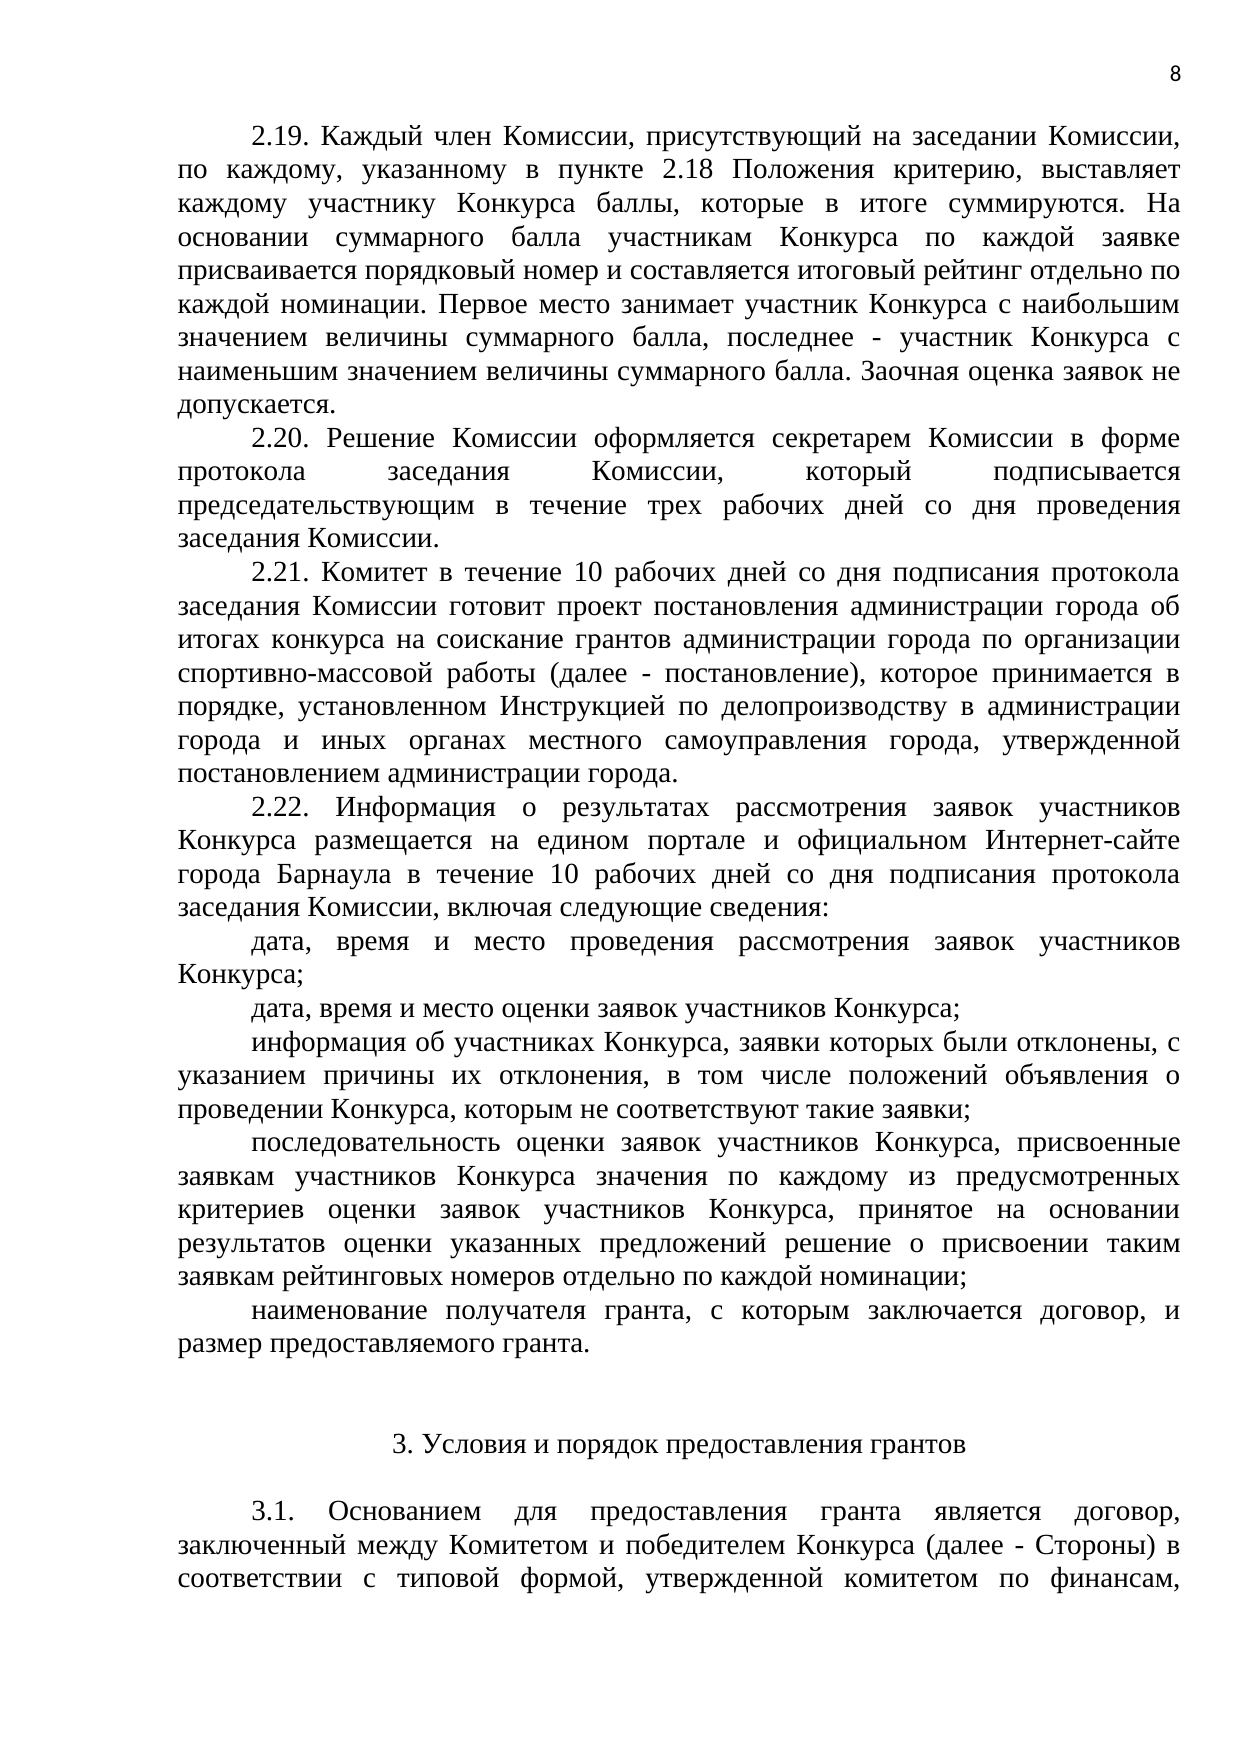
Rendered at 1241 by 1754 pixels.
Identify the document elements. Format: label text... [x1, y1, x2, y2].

text 2.20. Решение Комиссии оформляется секретарем Комиссии в форме протокола заседания Комиссии, который подписывается председательствующим в течение трех рабочих дней со дня проведения заседания Комиссии. [177, 420, 1181, 554]
text дата, время и место проведения рассмотрения заявок участников Конкурса; [177, 923, 1181, 990]
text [177, 1493, 1181, 1594]
text 2.22. Информация о результатах рассмотрения заявок участников Конкурса размещается на едином портале и официальном Интернет-сайте города Барнаула в течение 10 рабочих дней со дня подписания протокола заседания Комиссии, включая следующие сведения: [177, 789, 1181, 923]
text наименование получателя гранта, с которым заключается договор, и размер предоставляемого гранта. [177, 1292, 1181, 1359]
text 2.19. Каждый член Комиссии, присутствующий на заседании Комиссии, по каждому, указанному в пункте 2.18 Положения критерию, выставляет каждому участнику Конкурса баллы, которые в итоге суммируются. На основании суммарного балла участникам Конкурса по каждой заявке присваивается порядковый номер и составляется итоговый рейтинг отдельно по каждой номинации. Первое место занимает участник Конкурса с наибольшим значением величины суммарного балла, последнее - участник Конкурса с наименьшим значением величины суммарного балла. Заочная оценка заявок не допускается. [177, 118, 1181, 420]
text 2.21. Комитет в течение 10 рабочих дней со дня подписания протокола заседания Комиссии готовит проект постановления администрации города об итогах конкурса на соискание грантов администрации города по организации спортивно-массовой работы (далее - постановление), которое принимается в порядке, установленном Инструкцией по делопроизводству в администрации города и иных органах местного самоуправления города, утвержденной постановлением администрации города. [177, 554, 1181, 789]
text дата, время и место оценки заявок участников Конкурса; [177, 990, 1181, 1024]
text 3. Условия и порядок предоставления грантов [177, 1426, 1181, 1460]
text последовательность оценки заявок участников Конкурса, присвоенные заявкам участников Конкурса значения по каждому из предусмотренных критериев оценки заявок участников Конкурса, принятое на основании результатов оценки указанных предложений решение о присвоении таким заявкам рейтинговых номеров отдельно по каждой номинации; [177, 1124, 1181, 1292]
text информация об участниках Конкурса, заявки которых были отклонены, с указанием причины их отклонения, в том числе положений объявления о проведении Конкурса, которым не соответствуют такие заявки; [177, 1024, 1181, 1124]
